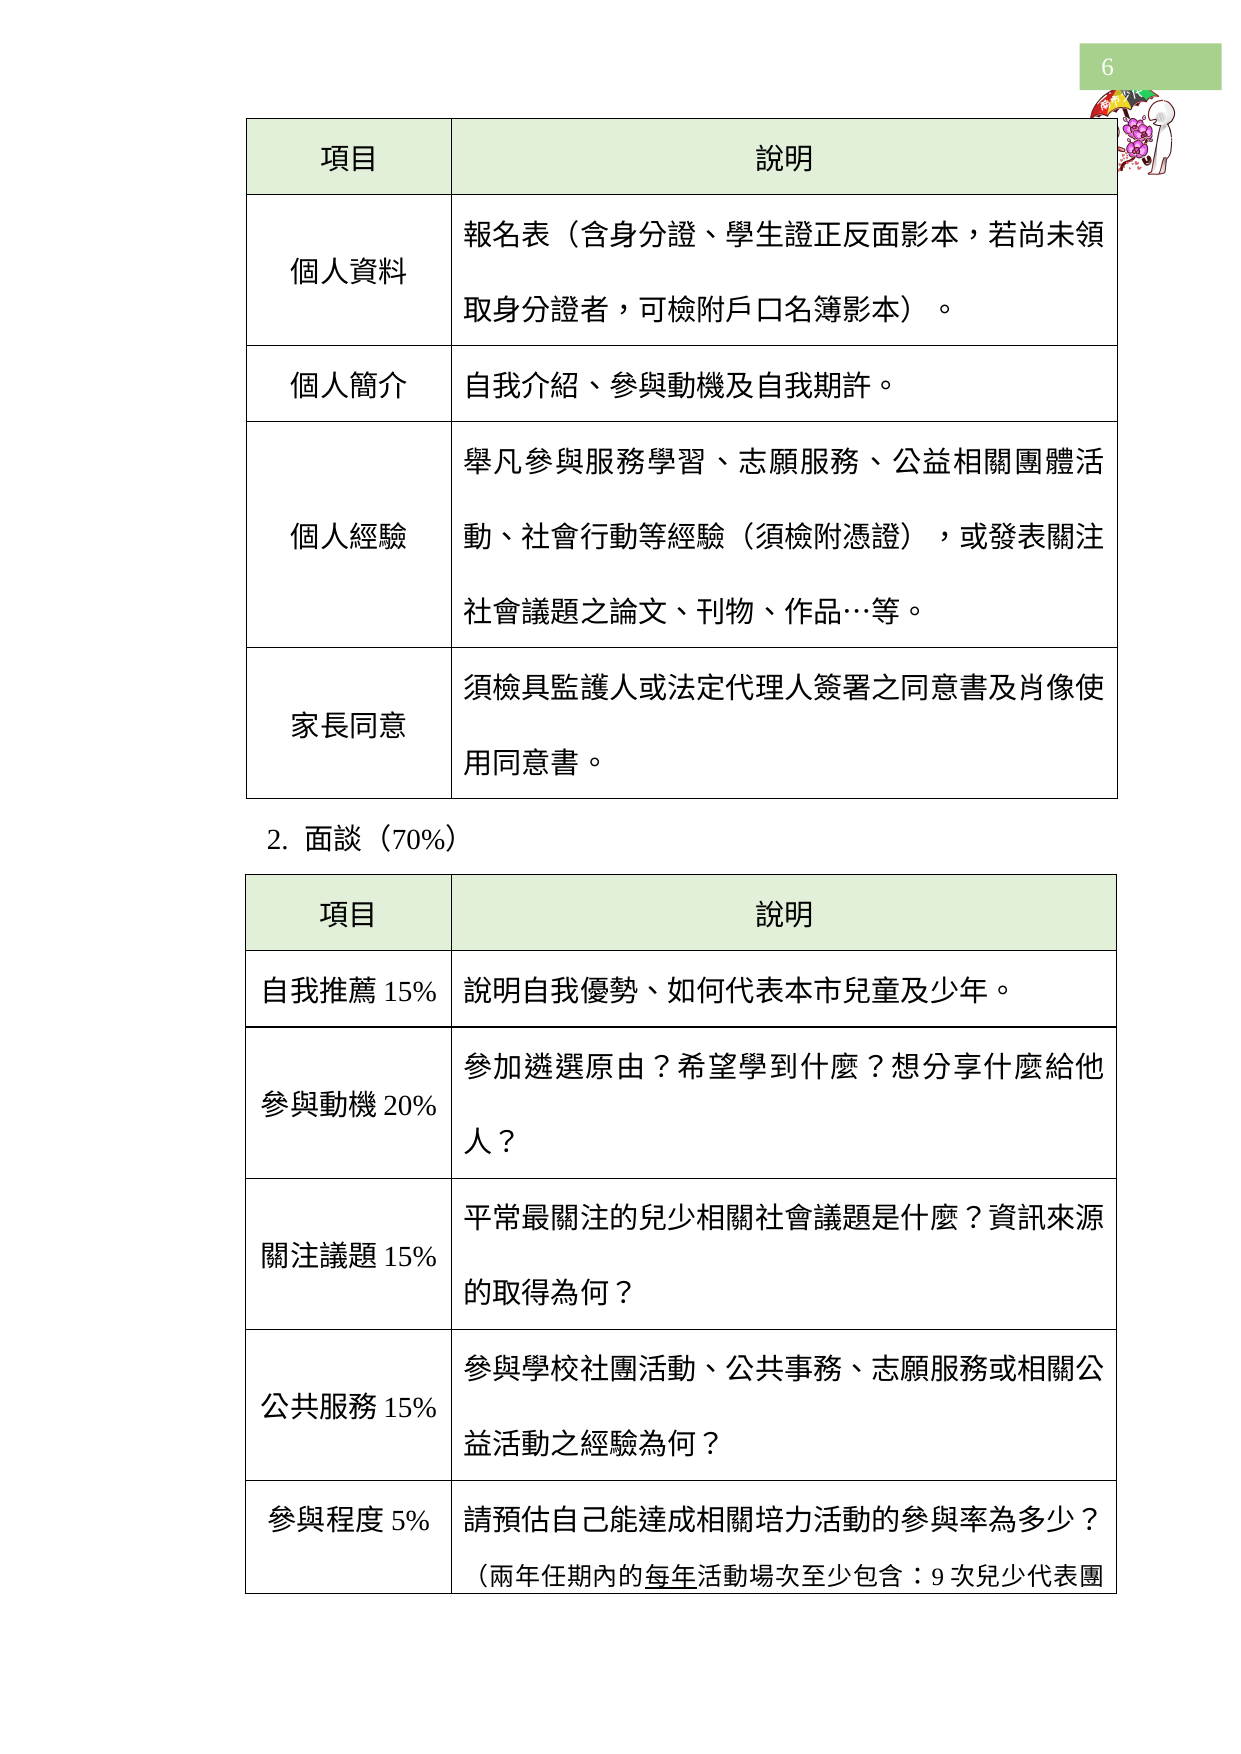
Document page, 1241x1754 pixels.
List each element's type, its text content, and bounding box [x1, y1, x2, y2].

table_header 項目 [247, 119, 451, 194]
table_cell 個人資料 [247, 195, 451, 345]
table_cell 公共服務15% [246, 1330, 451, 1479]
table_cell 個人簡介 [247, 346, 451, 421]
table_cell 關注議題15% [246, 1179, 451, 1328]
table_cell 參與程度 5% [246, 1481, 451, 1593]
table_cell 須檢具監護人或法定代理人簽署之同意書及肖像使用同意書。 [452, 648, 1117, 798]
table_cell 參與學校社團活動、公共事務、志願服務或相關公益活動之經驗為何？ [452, 1330, 1116, 1479]
list 面談（70%） [267, 799, 1128, 874]
table_cell 參加遴選原由？希望學到什麼？想分享什麼給他人？ [452, 1028, 1116, 1177]
table_cell 舉凡參與服務學習、志願服務、公益相關團體活動、社會行動等經驗（須檢附憑證），或發表關注社會議題之論文、刊物、作品…等。 [452, 422, 1117, 647]
table_header 說明 [452, 119, 1117, 194]
table_cell 說明自我優勢、如何代表本市兒童及少年。 [452, 951, 1116, 1026]
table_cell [452, 1481, 1116, 1593]
picture [1061, 43, 1199, 205]
table_cell 自我介紹、參與動機及自我期許。 [452, 346, 1117, 421]
table_cell 自我推薦15% [246, 951, 451, 1026]
table_cell 個人經驗 [247, 422, 451, 647]
table_cell 報名表（含身分證、學生證正反面影本，若尚未領取身分證者，可檢附戶口名簿影本）。 [452, 195, 1117, 345]
table_header 項目 [246, 875, 451, 950]
table_header 說明 [452, 875, 1116, 950]
table_cell 家長同意 [247, 648, 451, 798]
table_cell 平常最關注的兒少相關社會議題是什麼？資訊來源的取得為何？ [452, 1179, 1116, 1328]
table_cell 參與動機20% [246, 1028, 451, 1177]
